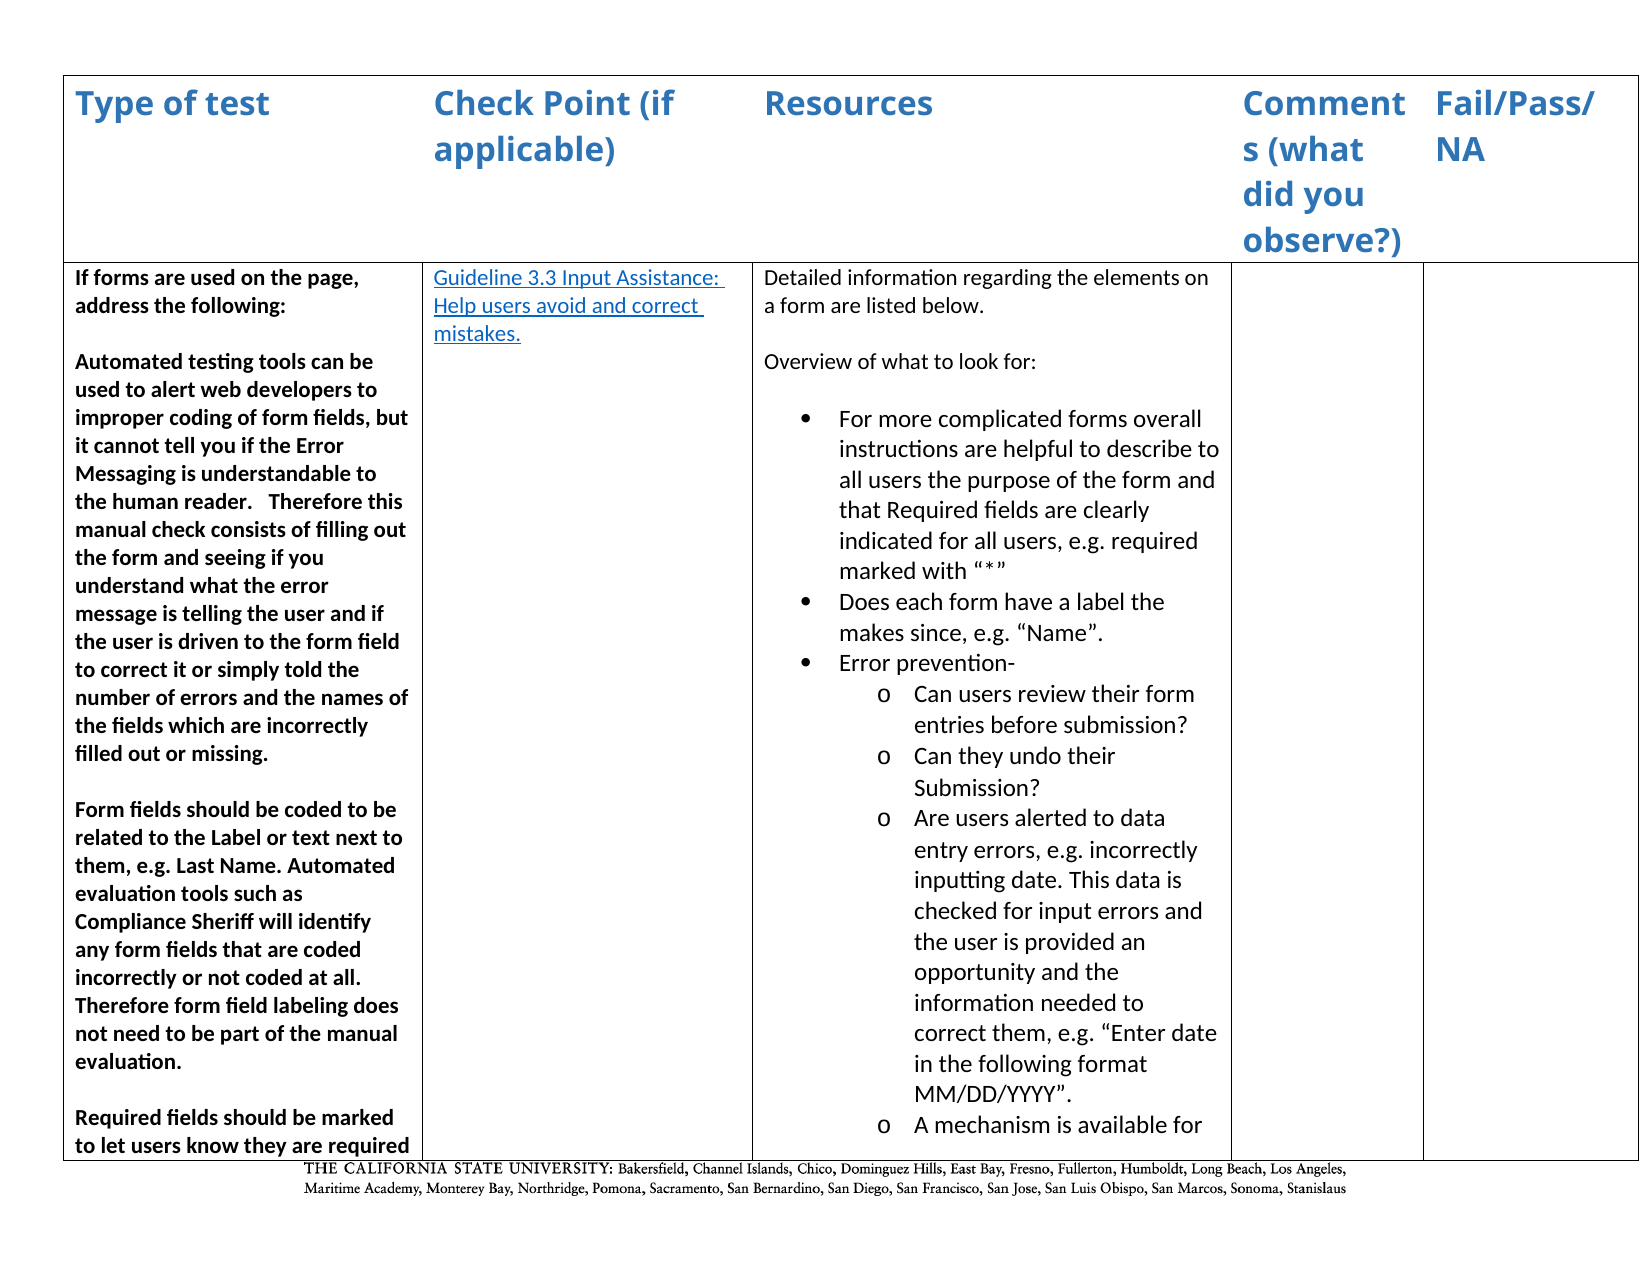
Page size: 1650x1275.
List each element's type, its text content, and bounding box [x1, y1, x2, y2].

table_cell Guideline 3.3 Input Assistance: Help users avoid and correct mistakes. [423, 263, 752, 1159]
table_header Resources [753, 76, 1231, 262]
table_header Check Point (if applicable) [422, 76, 753, 262]
table_header Fail/Pass/NA [1424, 76, 1638, 262]
table_cell [1424, 263, 1638, 1159]
table_header Comments (what did you observe?) [1231, 76, 1423, 262]
table_header Type of test [64, 76, 422, 262]
picture [304, 1162, 1346, 1196]
table_cell [1232, 263, 1423, 1159]
